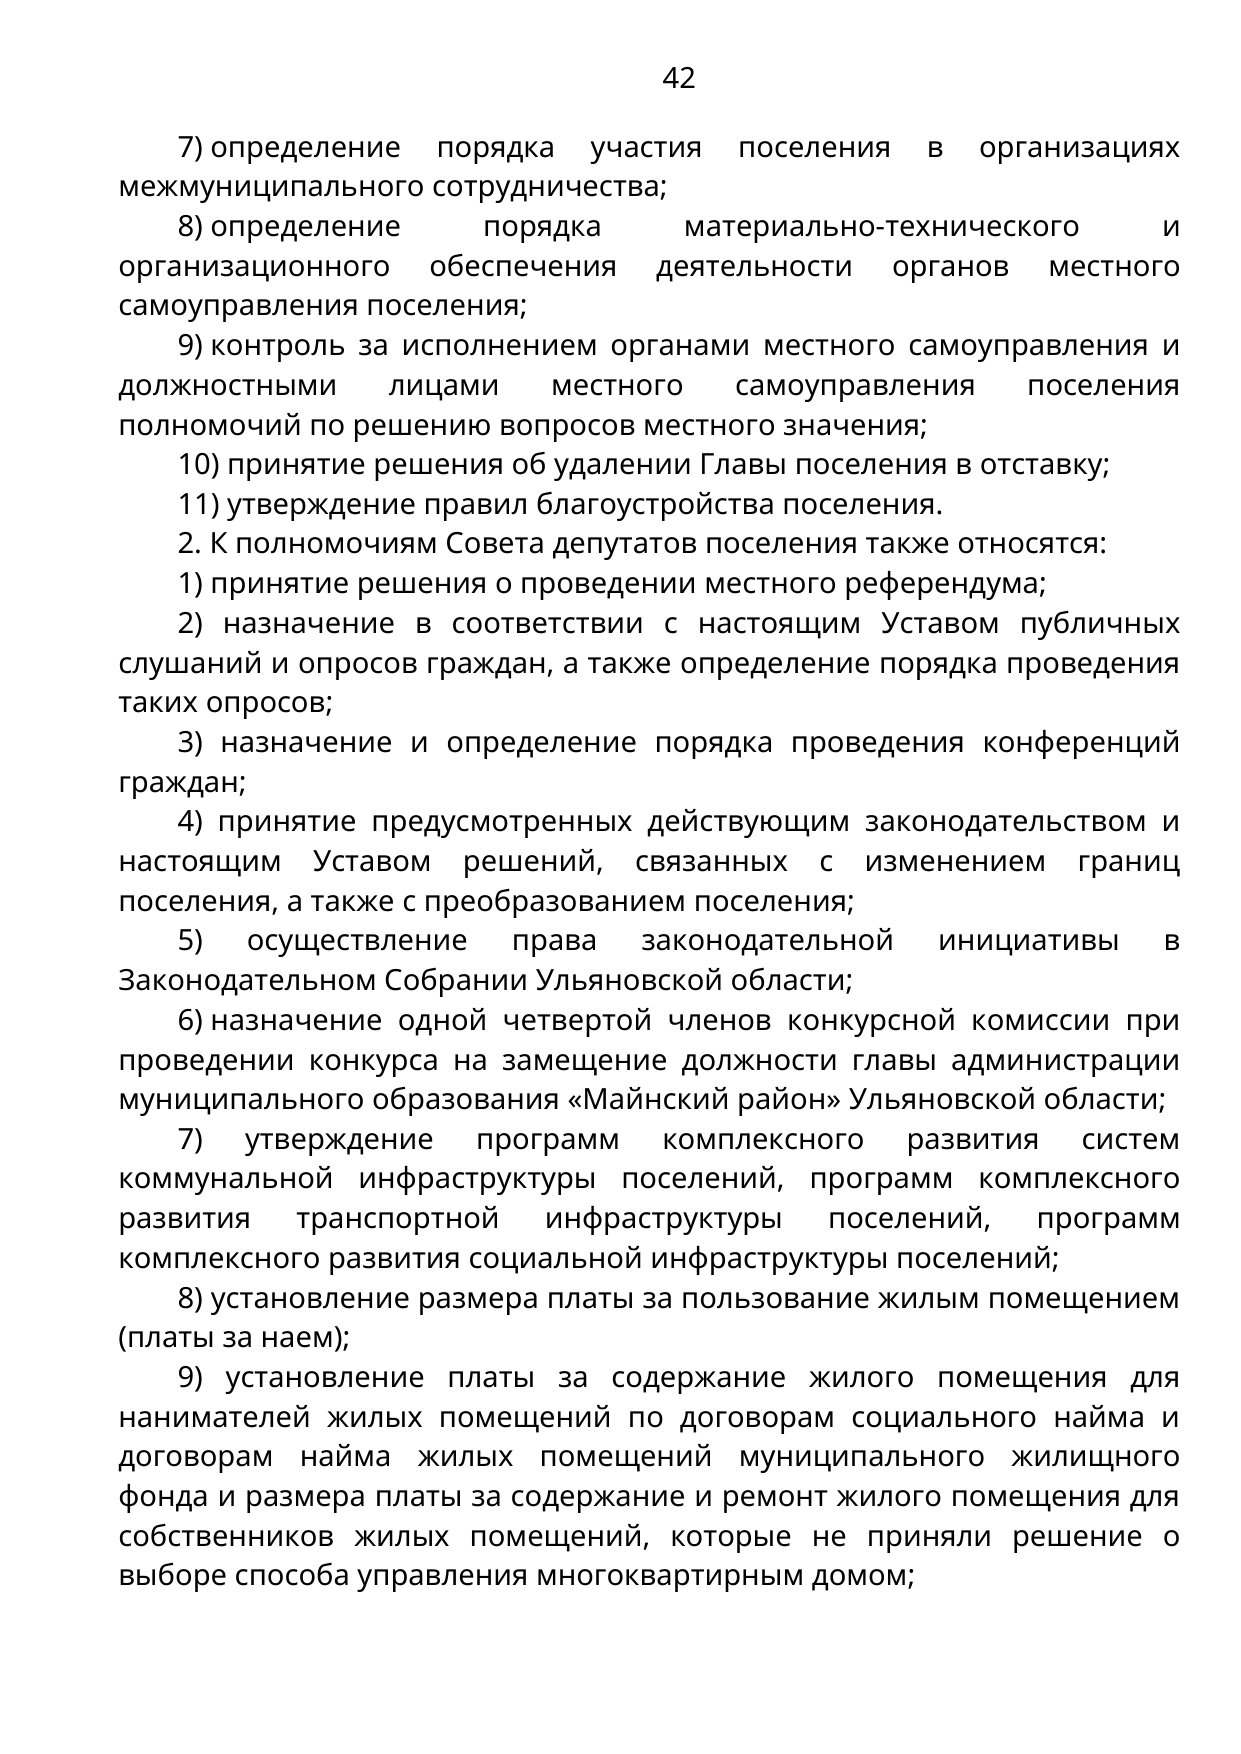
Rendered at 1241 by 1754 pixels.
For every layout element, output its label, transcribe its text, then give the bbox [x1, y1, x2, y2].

text 5) осуществление права законодательной инициативы в Законодательном Собрании Ульяновской области; [118, 920, 1181, 999]
text 10) принятие решения об удалении Главы поселения в отставку; [118, 443, 1181, 483]
text 8) определение порядка материально-технического и организационного обеспечения деятельности органов местного самоуправления поселения; [118, 205, 1181, 324]
text 7) определение порядка участия поселения в организациях межмуниципального сотрудничества; [118, 126, 1181, 205]
text 9) контроль за исполнением органами местного самоуправления и должностными лицами местного самоуправления поселения полномочий по решению вопросов местного значения; [118, 324, 1181, 443]
text 7) утверждение программ комплексного развития систем коммунальной инфраструктуры поселений, программ комплексного развития транспортной инфраструктуры поселений, программ комплексного развития социальной инфраструктуры поселений; [118, 1118, 1181, 1277]
text 9) установление платы за содержание жилого помещения для нанимателей жилых помещений по договорам социального найма и договорам найма жилых помещений муниципального жилищного фонда и размера платы за содержание и ремонт жилого помещения для собственников жилых помещений, которые не приняли решение о выборе способа управления многоквартирным домом; [118, 1356, 1181, 1594]
text 4) принятие предусмотренных действующим законодательством и настоящим Уставом решений, связанных с изменением границ поселения, а также с преобразованием поселения; [118, 801, 1181, 920]
text 3) назначение и определение порядка проведения конференций граждан; [118, 721, 1181, 801]
text 2. К полномочиям Совета депутатов поселения также относятся: [118, 523, 1181, 562]
text 2) назначение в соответствии с настоящим Уставом публичных слушаний и опросов граждан, а также определение порядка проведения таких опросов; [118, 602, 1181, 721]
text 8) установление размера платы за пользование жилым помещением (платы за наем); [118, 1277, 1181, 1356]
text 11) утверждение правил благоустройства поселения. [118, 483, 1181, 523]
text 1) принятие решения о проведении местного референдума; [118, 562, 1181, 602]
text 6) назначение одной четвертой членов конкурсной комиссии при проведении конкурса на замещение должности главы администрации муниципального образования «Майнский район» Ульяновской области; [118, 999, 1181, 1118]
